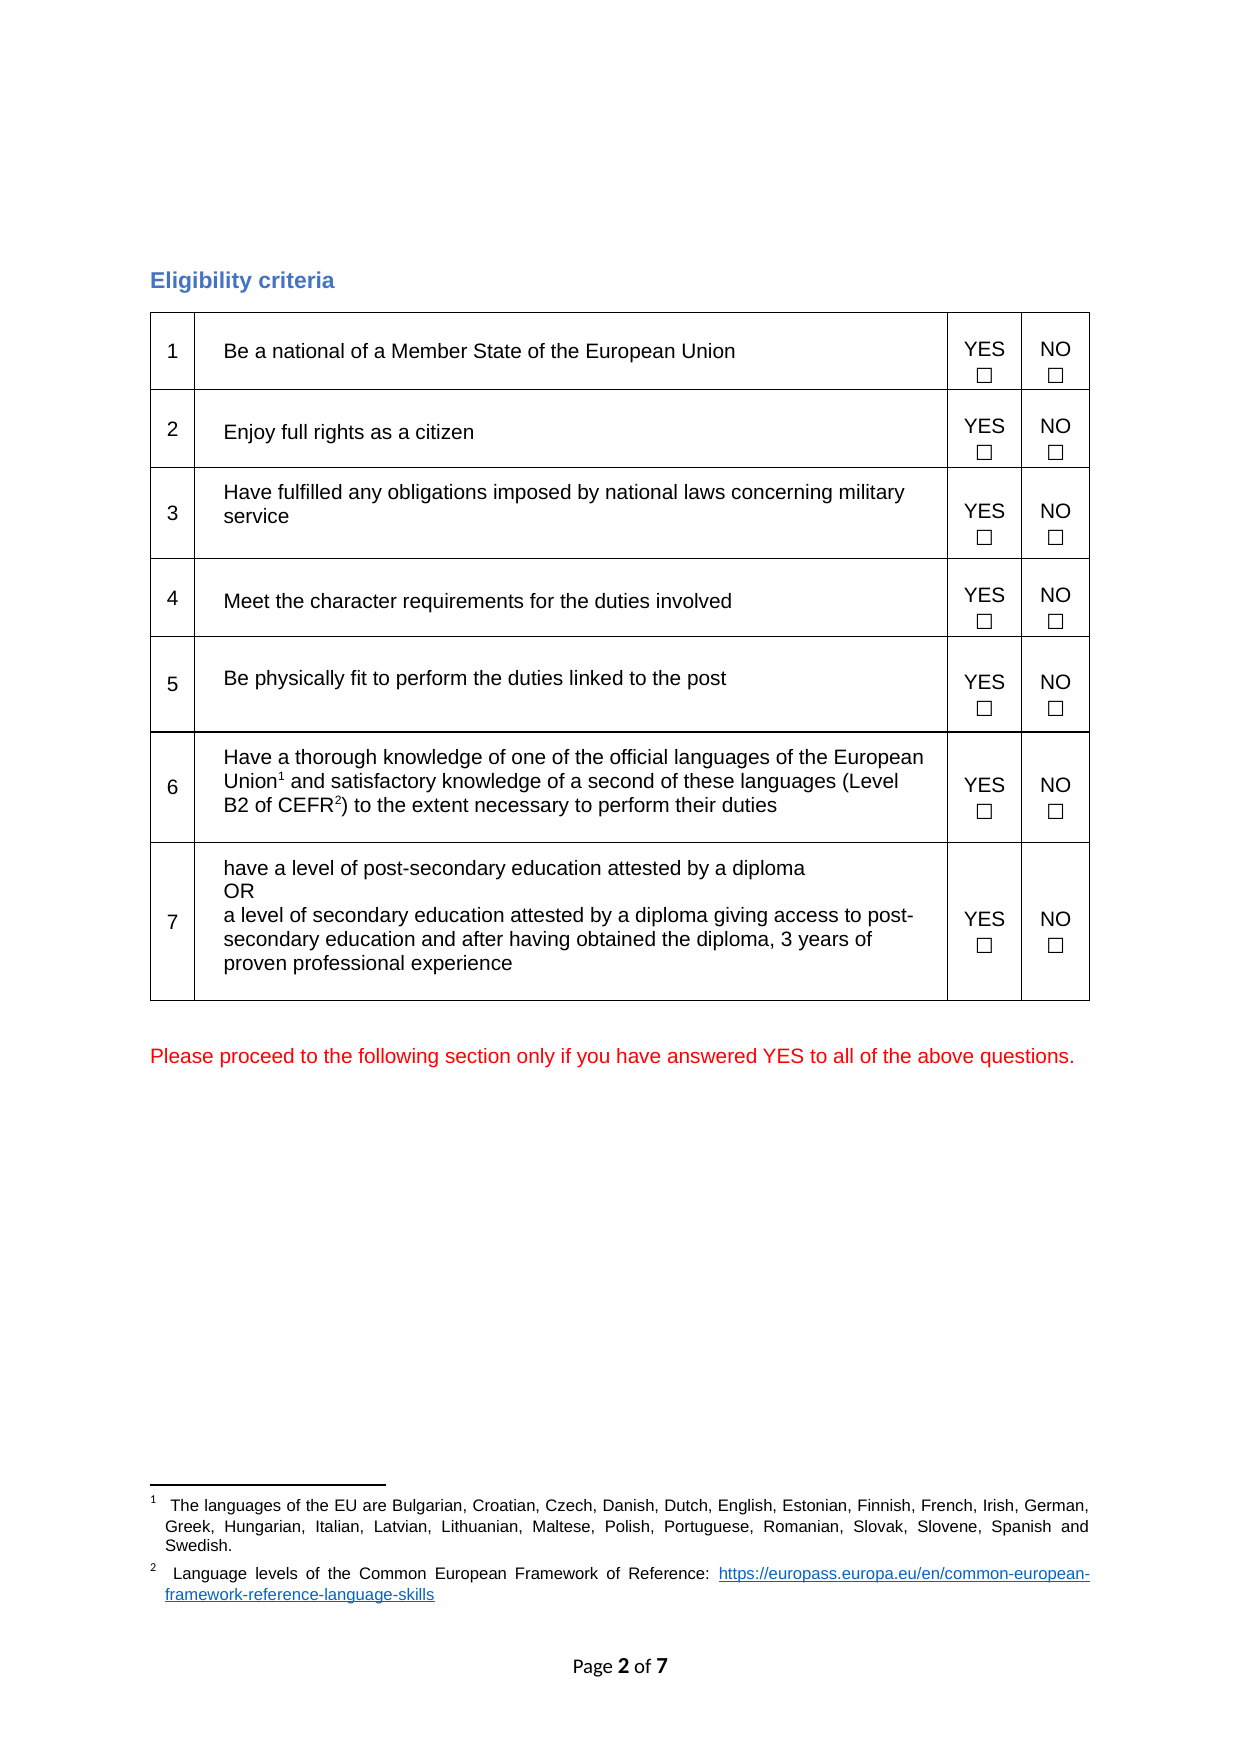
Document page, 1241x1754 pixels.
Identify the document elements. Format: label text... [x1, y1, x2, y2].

table_cell Have fulfilled any obligations imposed by national laws concerning military service [195, 468, 947, 558]
table_cell 4 [151, 559, 194, 636]
table_cell NO [1022, 843, 1089, 1000]
table_cell NO [1022, 733, 1089, 842]
text Eligibility criteria [150, 267, 1090, 293]
table_header NO [1022, 313, 1089, 389]
table_cell YES [948, 637, 1021, 731]
table_cell NO [1022, 468, 1089, 558]
table_cell Be physically fit to perform the duties linked to the post [195, 637, 947, 731]
table_cell Enjoy full rights as a citizen [195, 390, 947, 467]
table_cell 7 [151, 843, 194, 1000]
table_header YES [948, 313, 1021, 389]
table_cell YES [948, 390, 1021, 467]
table_cell YES [948, 559, 1021, 636]
table_cell YES [948, 468, 1021, 558]
table_cell Meet the character requirements for the duties involved [195, 559, 947, 636]
table_header Be a national of a Member State of the European Union [195, 313, 947, 389]
table_header 1 [151, 313, 194, 389]
table_cell have a level of post-secondary education attested by a diploma OR a level of secondary education attested by a diploma giving access to post-secondary education and after having obtained the diploma, 3 years of proven professional experience [195, 843, 947, 1000]
table_cell NO [1022, 390, 1089, 467]
table_cell Have a thorough knowledge of one of the official languages of the European Union and satisfactory knowledge of a second of these languages (Level B2 of CEFR) to the extent necessary to perform their duties [195, 733, 947, 842]
table_cell NO [1022, 637, 1089, 731]
text Please proceed to the following section only if you have answered YES to all of the above questions. [150, 1044, 1090, 1068]
table_cell YES [948, 733, 1021, 842]
table_cell 3 [151, 468, 194, 558]
table_cell 5 [151, 637, 194, 731]
table_cell 2 [151, 390, 194, 467]
table_cell 6 [151, 733, 194, 842]
table_cell YES [948, 843, 1021, 1000]
table_cell NO [1022, 559, 1089, 636]
